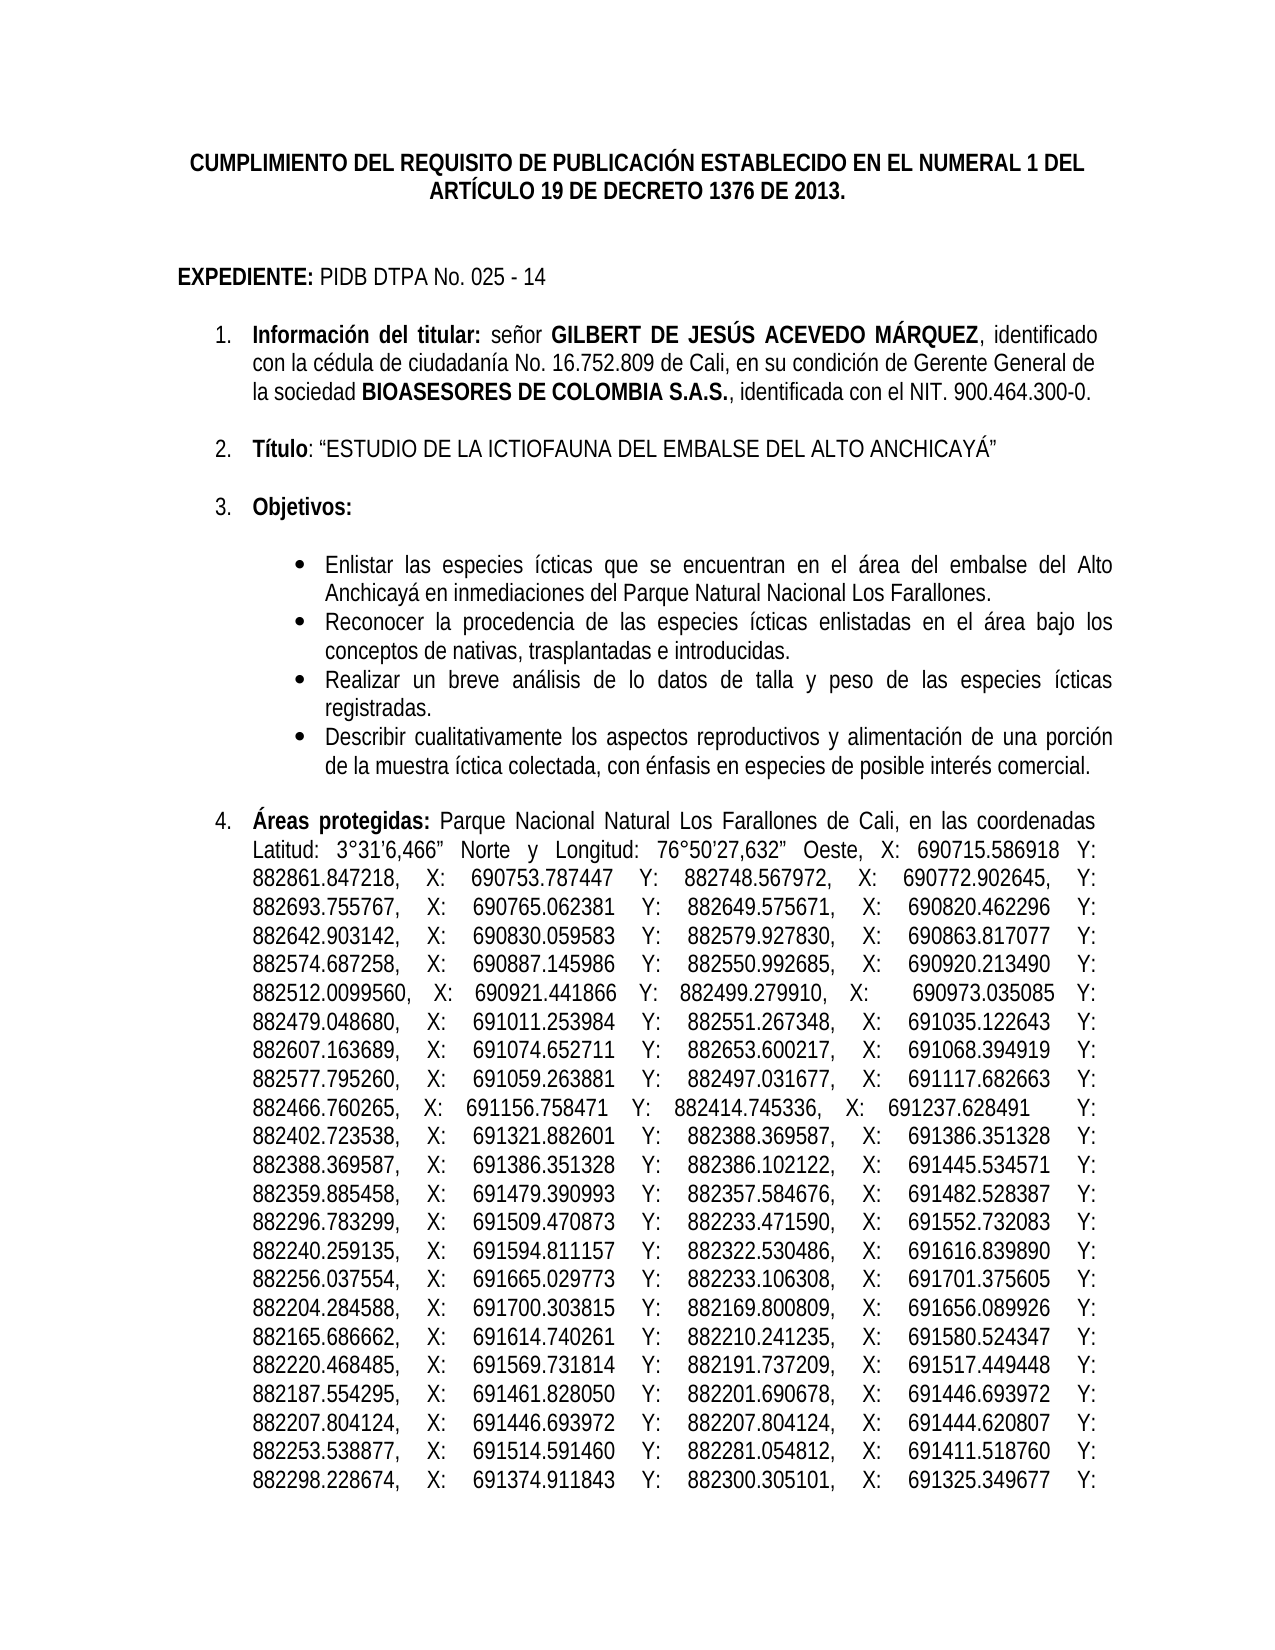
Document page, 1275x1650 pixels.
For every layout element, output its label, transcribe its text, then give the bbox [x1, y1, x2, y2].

list Reconocer la procedencia de las especies ícticas enlistadas en el área bajo los conceptos de nativas, trasplantadas e introducidas. [295, 607, 1114, 664]
list Información del titular: señor GILBERT DE JESÚS ACEVEDO MÁRQUEZ, identificado con la cédula de ciudadanía No. 16.752.809 de Cali, en su condición de Gerente General de la sociedad BIOASESORES DE COLOMBIA S.A.S., identificada con el NIT. 900.464.300-0. [215, 319, 1098, 406]
list Enlistar las especies ícticas que se encuentran en el área del embalse del Alto Anchicayá en inmediaciones del Parque Natural Nacional Los Farallones. [295, 549, 1114, 607]
list Describir cualitativamente los aspectos reproductivos y alimentación de una porción de la muestra íctica colectada, con énfasis en especies de posible interés comercial. [295, 722, 1114, 779]
text EXPEDIENTE: PIDB DTPA No. 025 - 14 [177, 262, 1098, 291]
text CUMPLIMIENTO DEL REQUISITO DE PUBLICACIÓN ESTABLECIDO EN EL NUMERAL 1 DEL ARTÍCULO 19 DE DECRETO 1376 DE 2013. [177, 148, 1098, 205]
list Título: “ESTUDIO DE LA ICTIOFAUNA DEL EMBALSE DEL ALTO ANCHICAYÁ” [215, 434, 1098, 463]
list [215, 806, 1098, 1494]
list Objetivos: [215, 492, 1098, 521]
list Realizar un breve análisis de lo datos de talla y peso de las especies ícticas registradas. [295, 664, 1114, 722]
